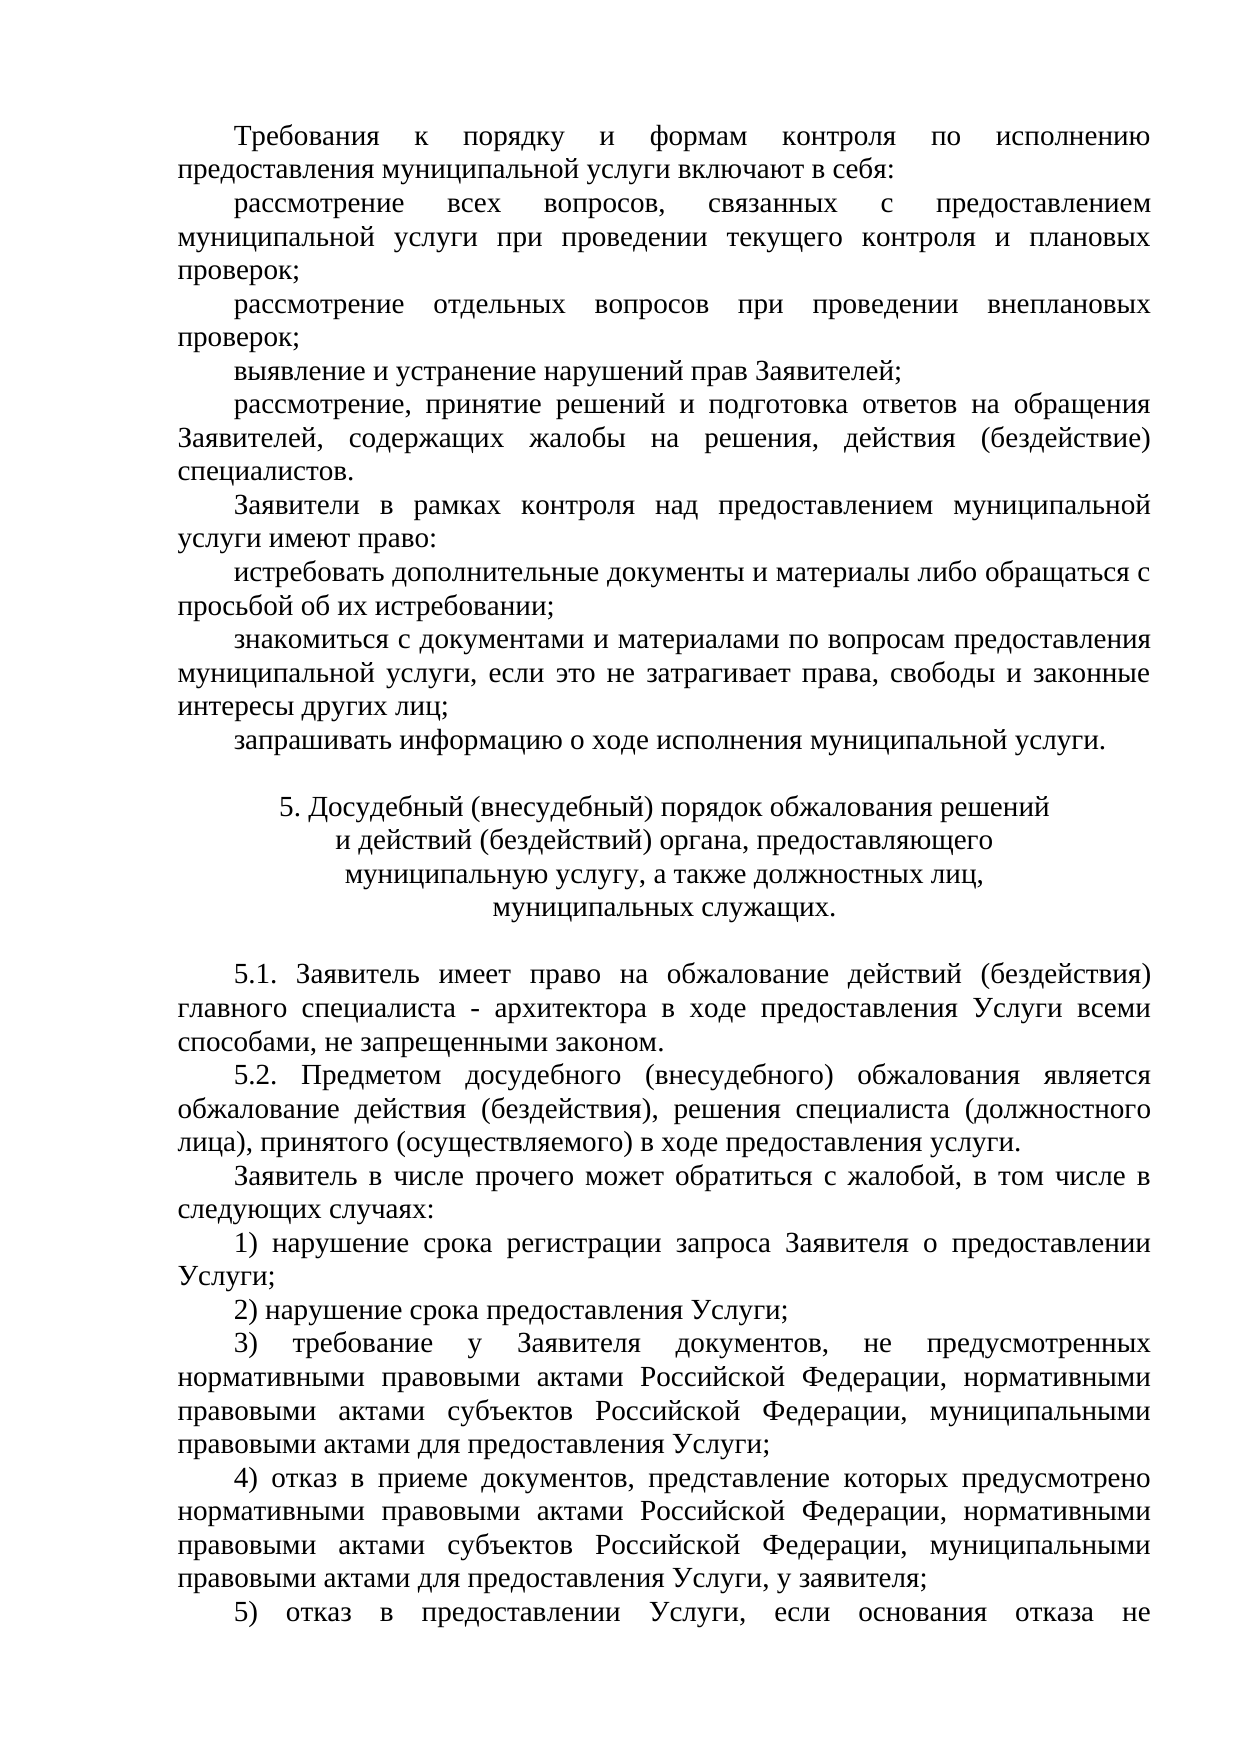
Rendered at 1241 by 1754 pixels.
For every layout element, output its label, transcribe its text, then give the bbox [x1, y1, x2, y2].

text 2) нарушение срока предоставления Услуги; [177, 1292, 1152, 1326]
text 1) нарушение срока регистрации запроса Заявителя о предоставлении Услуги; [177, 1225, 1152, 1292]
text запрашивать информацию о ходе исполнения муниципальной услуги. [177, 722, 1152, 755]
text выявление и устранение нарушений прав Заявителей; [177, 353, 1152, 386]
text знакомиться с документами и материалами по вопросам предоставления муниципальной услуги, если это не затрагивает права, свободы и законные интересы других лиц; [177, 621, 1152, 722]
text рассмотрение отдельных вопросов при проведении внеплановых проверок; [177, 286, 1152, 353]
text Заявители в рамках контроля над предоставлением муниципальной услуги имеют право: [177, 487, 1152, 554]
text рассмотрение, принятие решений и подготовка ответов на обращения Заявителей, содержащих жалобы на решения, действия (бездействие) специалистов. [177, 386, 1152, 487]
text Заявитель в числе прочего может обратиться с жалобой, в том числе в следующих случаях: [177, 1158, 1152, 1225]
text муниципальных служащих. [177, 889, 1152, 923]
text 5.1. Заявитель имеет право на обжалование действий (бездействия) главного специалиста - архитектора в ходе предоставления Услуги всеми способами, не запрещенными законом. [177, 957, 1152, 1057]
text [177, 1594, 1152, 1627]
text и действий (бездействий) органа, предоставляющего [177, 822, 1152, 856]
text Требования к порядку и формам контроля по исполнению предоставления муниципальной услуги включают в себя: [177, 118, 1152, 185]
text 3) требование у Заявителя документов, не предусмотренных нормативными правовыми актами Российской Федерации, нормативными правовыми актами субъектов Российской Федерации, муниципальными правовыми актами для предоставления Услуги; [177, 1326, 1152, 1460]
text муниципальную услугу, а также должностных лиц, [177, 856, 1152, 889]
text 5.2. Предметом досудебного (внесудебного) обжалования является обжалование действия (бездействия), решения специалиста (должностного лица), принятого (осуществляемого) в ходе предоставления услуги. [177, 1057, 1152, 1158]
text рассмотрение всех вопросов, связанных с предоставлением муниципальной услуги при проведении текущего контроля и плановых проверок; [177, 185, 1152, 286]
text 4) отказ в приеме документов, представление которых предусмотрено нормативными правовыми актами Российской Федерации, нормативными правовыми актами субъектов Российской Федерации, муниципальными правовыми актами для предоставления Услуги, у заявителя; [177, 1460, 1152, 1594]
text 5. Досудебный (внесудебный) порядок обжалования решений [177, 789, 1152, 822]
text истребовать дополнительные документы и материалы либо обращаться с просьбой об их истребовании; [177, 554, 1152, 621]
